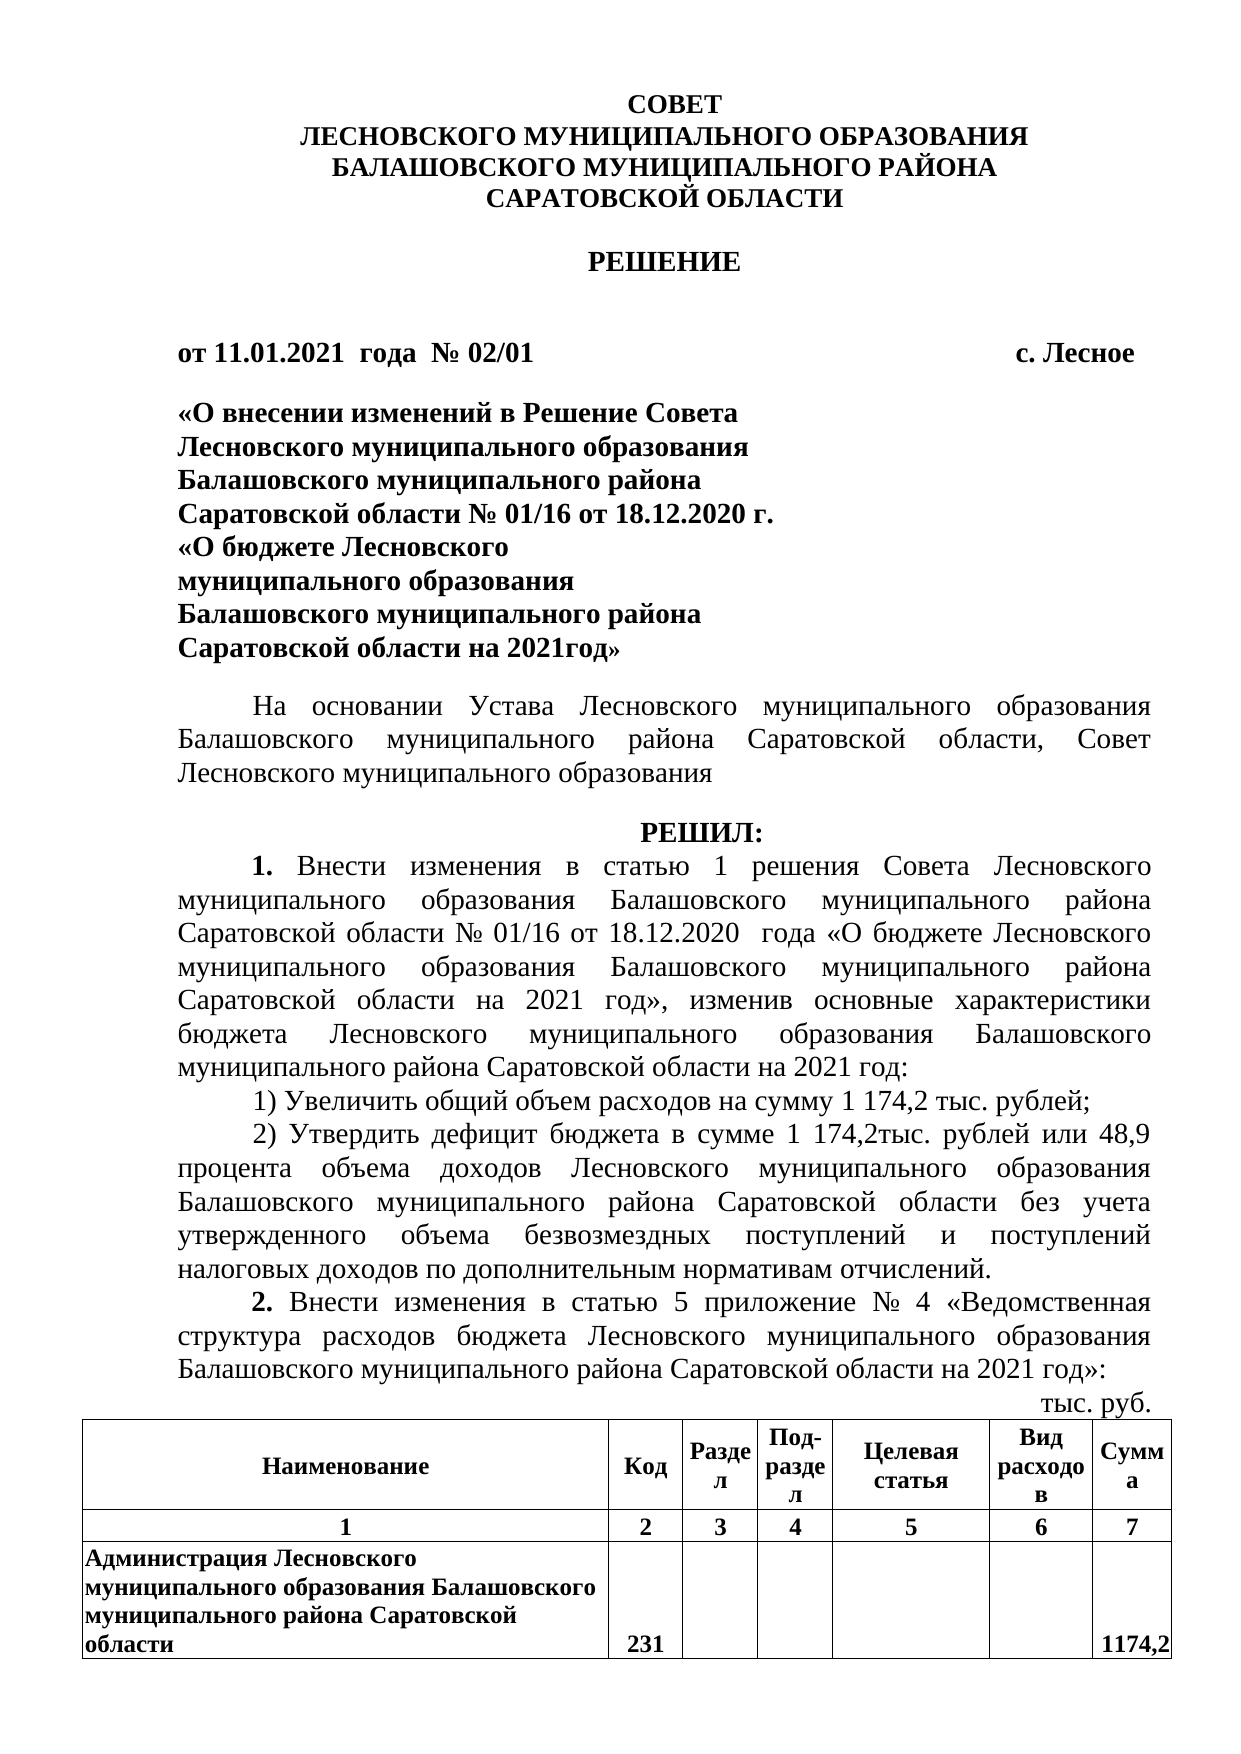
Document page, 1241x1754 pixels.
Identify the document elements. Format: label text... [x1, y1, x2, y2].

text БАЛАШОВСКОГО МУНИЦИПАЛЬНОГО РАЙОНА [177, 151, 1152, 182]
table_header Раздел [683, 1420, 757, 1509]
table_cell 5 [833, 1510, 989, 1541]
text Саратовской области № 01/16 от 18.12.2020 г. [177, 496, 1152, 529]
text СОВЕТ [177, 89, 1152, 120]
table_cell 1174,2 [1093, 1542, 1171, 1658]
table_header Целевая статья [833, 1420, 989, 1509]
text муниципального образования [177, 563, 1152, 597]
table_cell [990, 1542, 1092, 1658]
text «О бюджете Лесновского [177, 529, 1152, 563]
text 1. Внести изменения в статью 1 решения Совета Лесновского муниципального образования Балашовского муниципального района Саратовской области № 01/16 от 18.12.2020 года «О бюджете Лесновского муниципального образования Балашовского муниципального района Саратовской области на 2021 год», изменив основные характеристики бюджета Лесновского муниципального образования Балашовского муниципального района Саратовской области на 2021 год: [177, 848, 1152, 1083]
table_header Вид расходов [990, 1420, 1092, 1509]
text Саратовской области на 2021год» [177, 630, 1152, 664]
text РЕШЕНИЕ [177, 244, 1152, 336]
table_cell 231 [609, 1542, 682, 1658]
table_header Наименование [83, 1420, 608, 1509]
text Балашовского муниципального района [177, 462, 1152, 496]
table_cell 6 [990, 1510, 1092, 1541]
text Лесновского муниципального образования [177, 429, 1152, 462]
text 2) Утвердить дефицит бюджета в сумме 1 174,2тыс. рублей или 48,9 процента объема доходов Лесновского муниципального образования Балашовского муниципального района Саратовской области без учета утвержденного объема безвозмездных поступлений и поступлений налоговых доходов по дополнительным нормативам отчислений. [177, 1117, 1152, 1284]
text ЛЕСНОВСКОГО МУНИЦИПАЛЬНОГО ОБРАЗОВАНИЯ [177, 120, 1152, 151]
table_header Сумма [1093, 1420, 1171, 1509]
table_cell 4 [758, 1510, 832, 1541]
table_cell [833, 1542, 989, 1658]
table_cell 3 [683, 1510, 757, 1541]
text 1) Увеличить общий объем расходов на сумму 1 174,2 тыс. рублей; [177, 1083, 1152, 1117]
text 2. Внести изменения в статью 5 приложение № 4 «Ведомственная структура расходов бюджета Лесновского муниципального образования Балашовского муниципального района Саратовской области на 2021 год»: [177, 1284, 1152, 1385]
table_cell Администрация Лесновского муниципального образования Балашовского муниципального района Саратовской области [83, 1542, 608, 1658]
text На основании Устава Лесновского муниципального образования Балашовского муниципального района Саратовской области, Совет Лесновского муниципального образования [177, 688, 1152, 788]
text «О внесении изменений в Решение Совета [177, 369, 1152, 429]
table_cell 7 [1093, 1510, 1171, 1541]
text от 11.01.2021 года № 02/01 с. Лесное [177, 336, 1152, 369]
table_cell [683, 1542, 757, 1658]
text Балашовского муниципального района [177, 597, 1152, 630]
text тыс. руб. [177, 1385, 1152, 1418]
table_cell [758, 1542, 832, 1658]
text РЕШИЛ: [177, 815, 1152, 848]
table_header Под-раздел [758, 1420, 832, 1509]
table_cell 1 [83, 1510, 608, 1541]
table_cell 2 [609, 1510, 682, 1541]
text САРАТОВСКОЙ ОБЛАСТИ [177, 182, 1152, 213]
table_header Код [609, 1420, 682, 1509]
